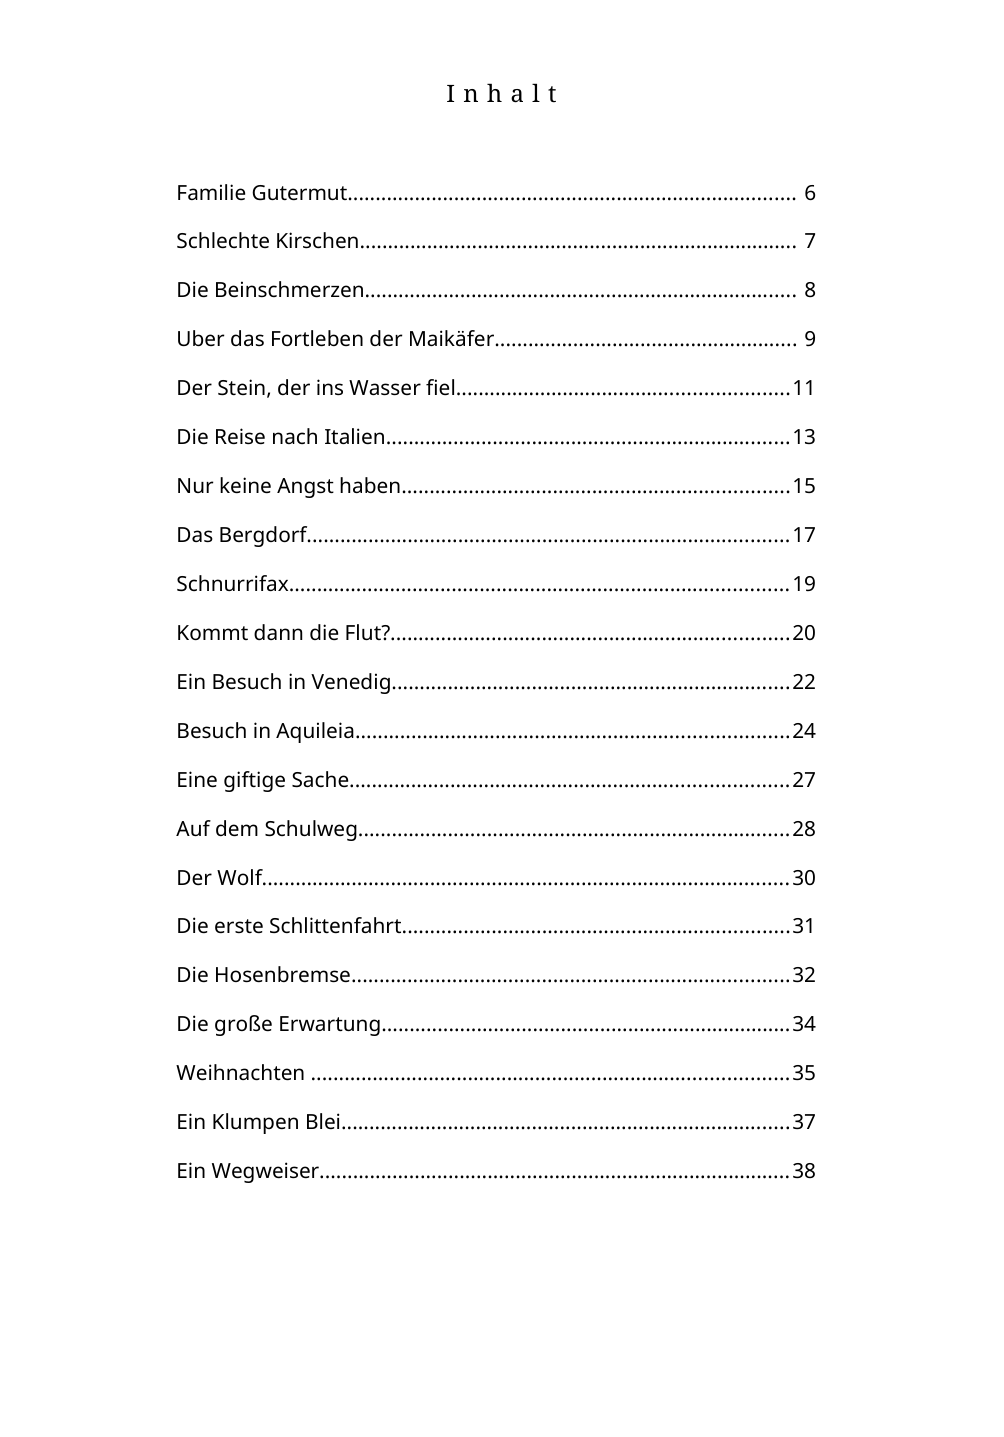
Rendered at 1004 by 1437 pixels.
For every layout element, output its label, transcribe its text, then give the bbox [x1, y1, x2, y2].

text Die Reise nach Italien 13 [176, 405, 824, 454]
text Familie Gutermut 6 [176, 183, 824, 204]
text Besuch in Aquileia 24 [176, 699, 824, 748]
text Weihnachten 35 [176, 1042, 824, 1091]
text Die Beinschmerzen 8 [176, 258, 824, 307]
text Schlechte Kirschen 7 [176, 209, 824, 258]
text Nur keine Angst haben 15 [176, 454, 824, 503]
text Eine giftige Sache 27 [176, 748, 824, 797]
text Inhalt [178, 83, 824, 107]
text Uber das Fortleben der Maikäfer 9 [176, 307, 824, 356]
text Ein Klumpen Blei 37 [176, 1091, 824, 1139]
text Auf dem Schulweg 28 [176, 797, 824, 846]
text Ein Wegweiser 38 [176, 1139, 824, 1188]
text Kommt dann die Flut? 20 [176, 601, 824, 650]
text Der Wolf 30 [176, 846, 824, 895]
text Schnurrifax 19 [176, 552, 824, 601]
text Der Stein, der ins Wasser fiel 11 [176, 356, 824, 405]
text Das Bergdorf 17 [176, 503, 824, 552]
text Die erste Schlittenfahrt 31 [176, 895, 824, 944]
text Ein Besuch in Venedig 22 [176, 650, 824, 699]
text Die große Erwartung 34 [176, 993, 824, 1042]
text Die Hosenbremse 32 [176, 944, 824, 993]
